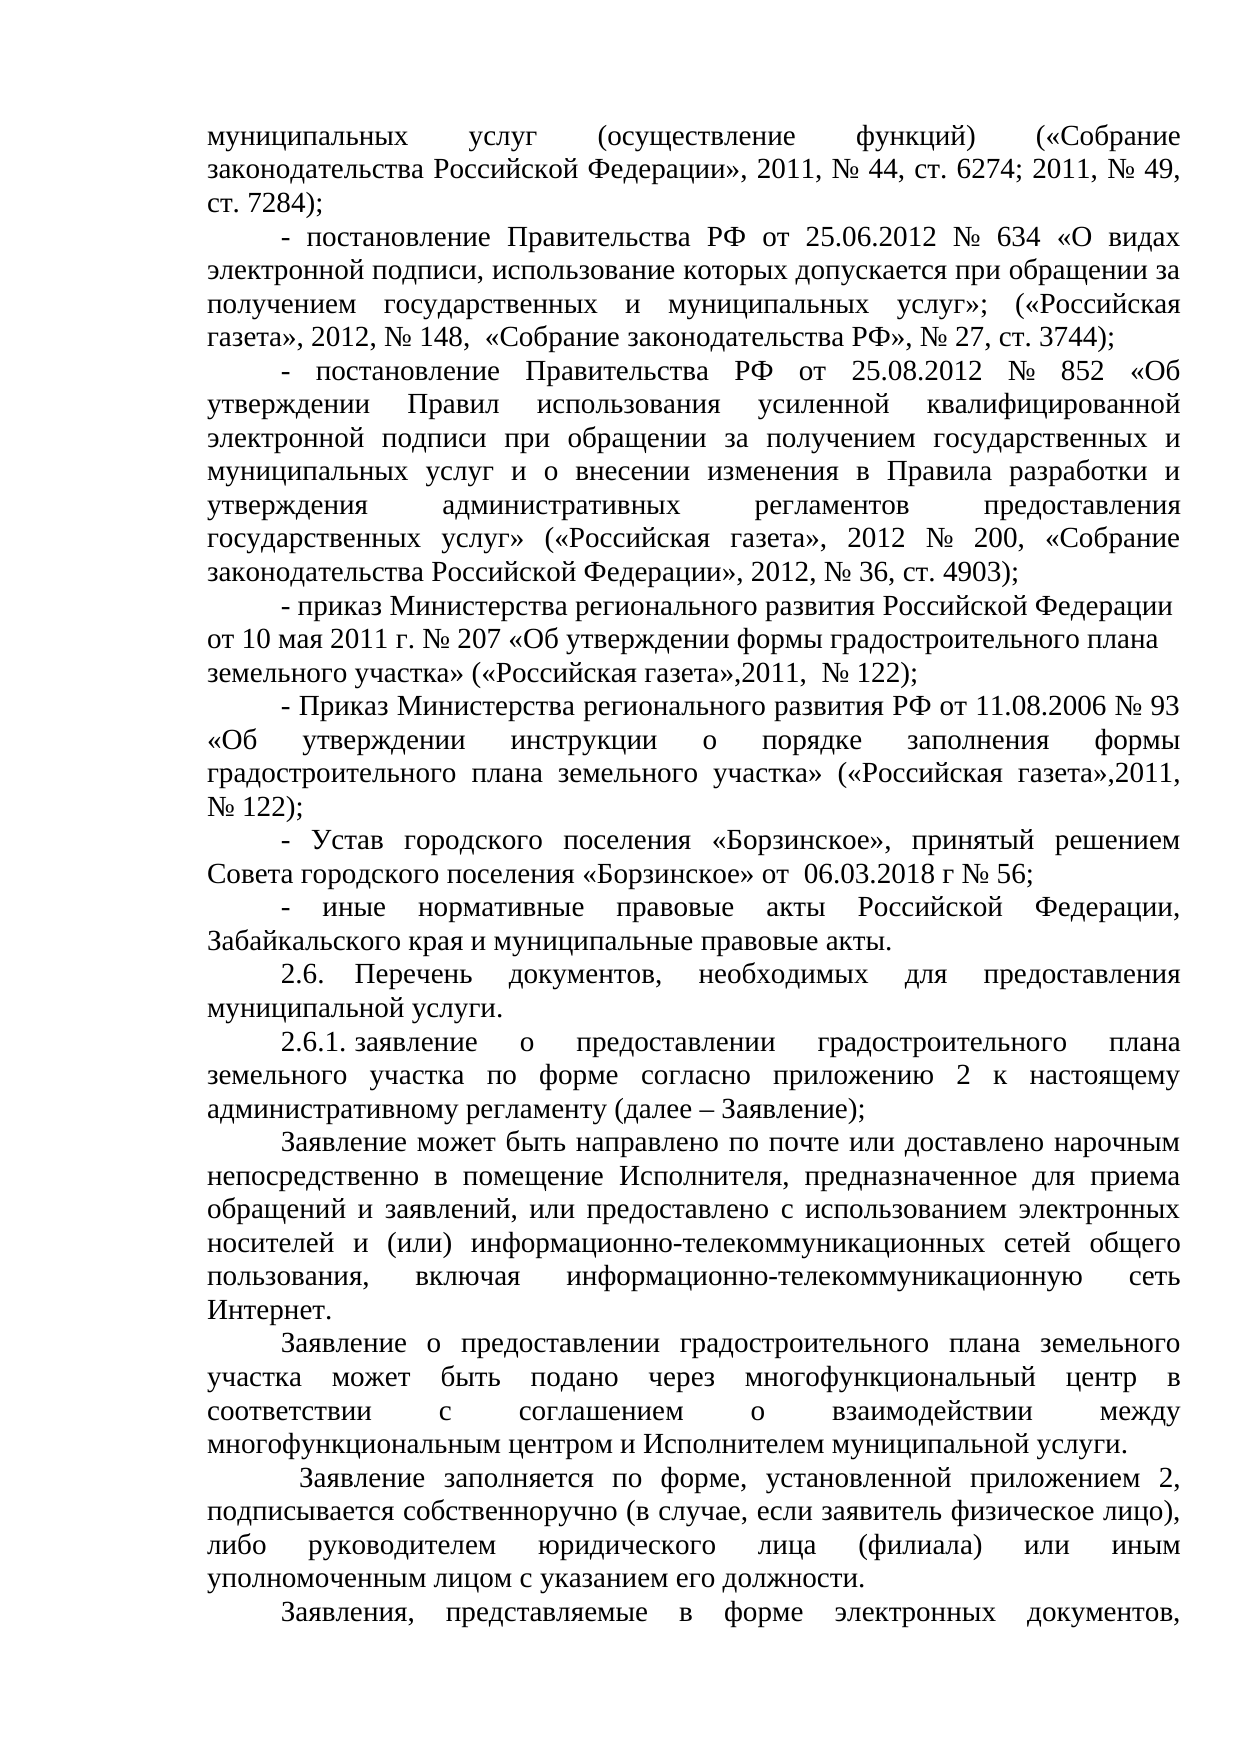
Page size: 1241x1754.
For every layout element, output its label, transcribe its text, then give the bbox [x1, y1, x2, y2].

text Заявление о предоставлении градостроительного плана земельного участка может быть подано через многофункциональный центр в соответствии с соглашением о взаимодействии между многофункциональным центром и Исполнителем муниципальной услуги. [207, 1326, 1181, 1460]
list Перечень документов, необходимых для предоставления муниципальной услуги. [207, 957, 1181, 1024]
list заявление о предоставлении градостроительного плана земельного участка по форме согласно приложению 2 к настоящему административному регламенту (далее – Заявление); [207, 1024, 1181, 1124]
text - постановление Правительства РФ от 25.08.2012 № 852 «Об утверждении Правил использования усиленной квалифицированной электронной подписи при обращении за получением государственных и муниципальных услуг и о внесении изменения в Правила разработки и утверждения административных регламентов предоставления государственных услуг» («Российская газета», 2012 № 200, «Собрание законодательства Российской Федерации», 2012, № 36, ст. 4903); [207, 353, 1181, 588]
text - постановление Правительства РФ от 25.06.2012 № 634 «О видах электронной подписи, использование которых допускается при обращении за получением государственных и муниципальных услуг»; («Российская газета», 2012, № 148, «Собрание законодательства РФ», № 27, ст. 3744); [207, 219, 1181, 353]
text - Приказ Министерства регионального развития РФ от 11.08.2006 № 93 «Об утверждении инструкции о порядке заполнения формы градостроительного плана земельного участка» («Российская газета»,2011, № 122); [207, 688, 1181, 822]
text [207, 118, 1181, 219]
text - иные нормативные правовые акты Российской Федерации, Забайкальского края и муниципальные правовые акты. [207, 889, 1181, 957]
text - Устав городского поселения «Борзинское», принятый решением Совета городского поселения «Борзинское» от 06.03.2018 г № 56; [207, 822, 1181, 889]
text - приказ Министерства регионального развития Российской Федерации от 10 мая . № 207 «Об утверждении формы градостроительного плана земельного участка» («Российская газета»,2011, № 122); [207, 588, 1181, 688]
text Заявление может быть направлено по почте или доставлено нарочным непосредственно в помещение Исполнителя, предназначенное для приема обращений и заявлений, или предоставлено с использованием электронных носителей и (или) информационно-телекоммуникационных сетей общего пользования, включая информационно-телекоммуникационную сеть Интернет. [207, 1124, 1181, 1326]
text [207, 1594, 1181, 1627]
text Заявление заполняется по форме, установленной приложением 2, подписывается собственноручно (в случае, если заявитель физическое лицо), либо руководителем юридического лица (филиала) или иным уполномоченным лицом с указанием его должности. [207, 1460, 1181, 1594]
